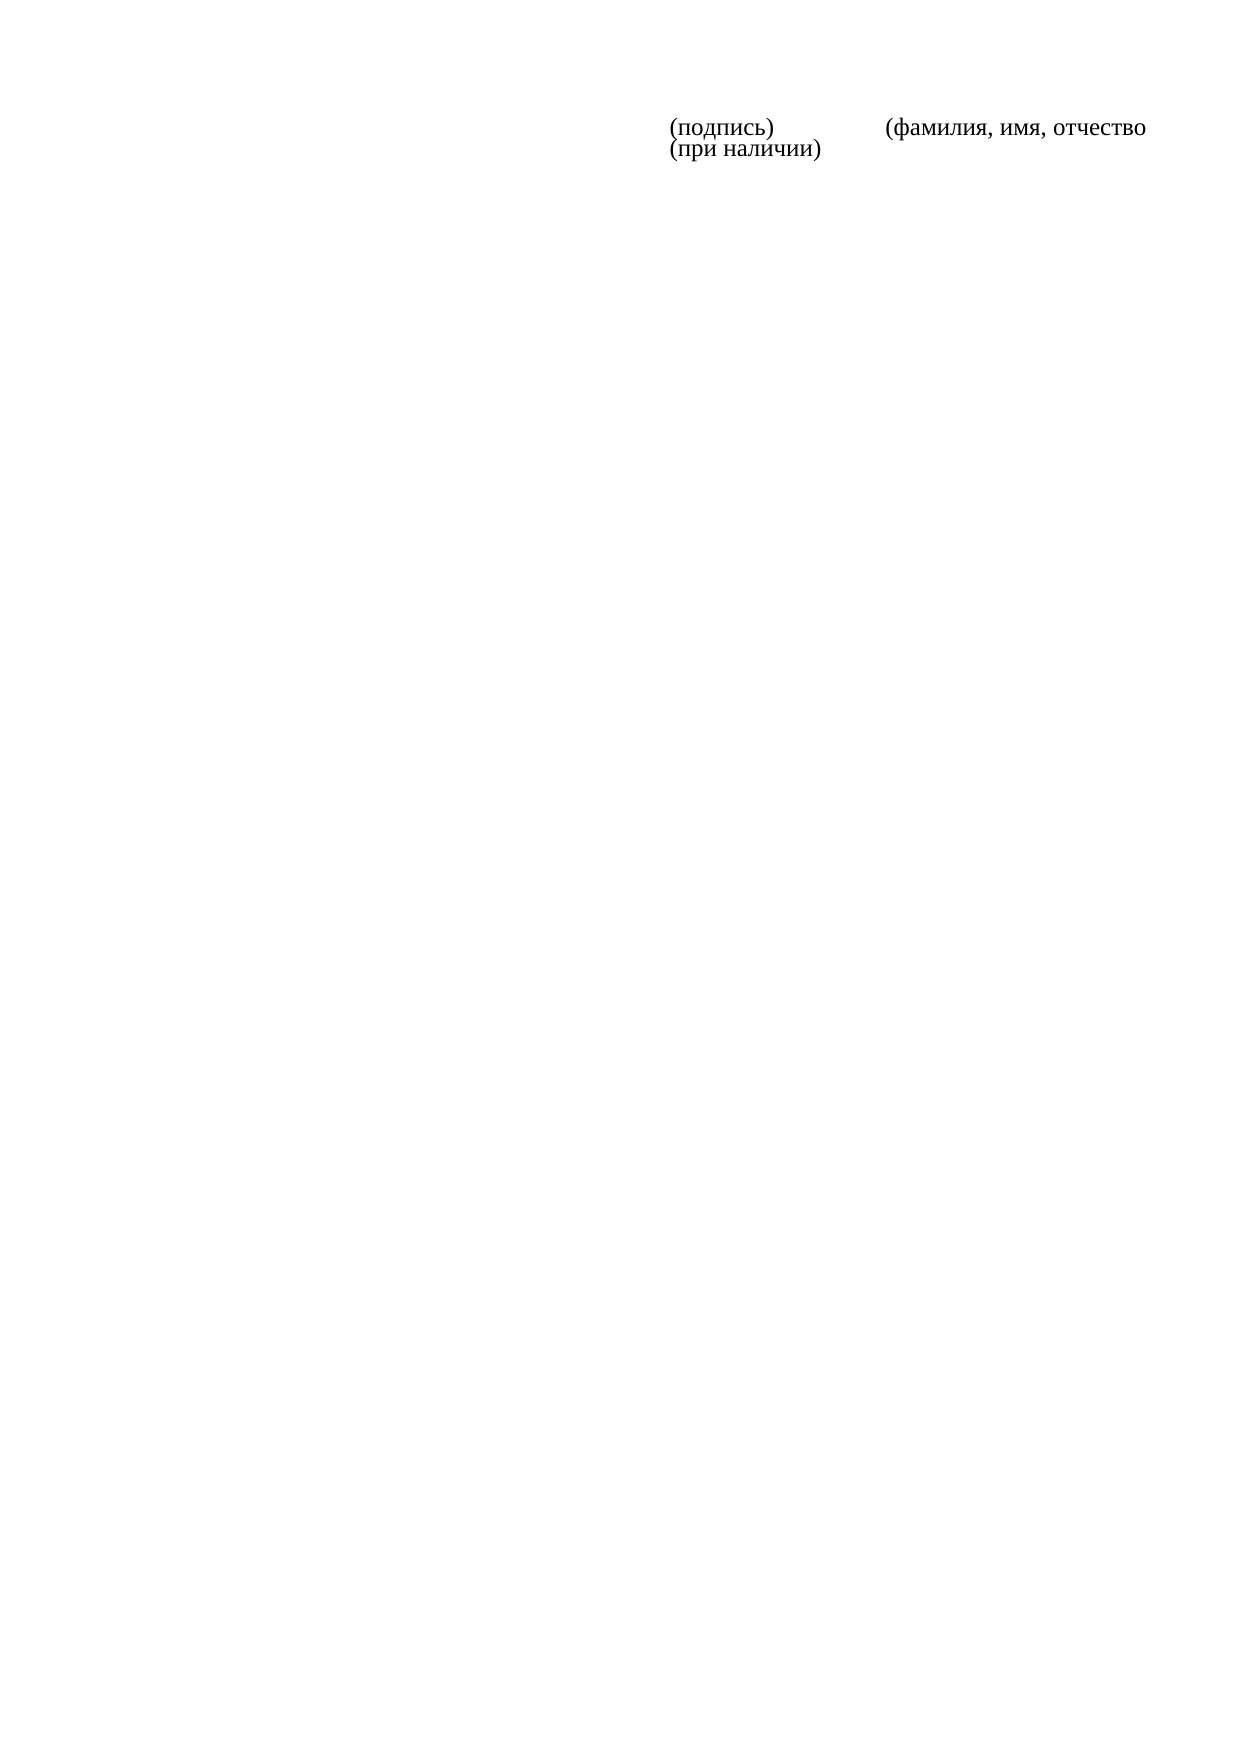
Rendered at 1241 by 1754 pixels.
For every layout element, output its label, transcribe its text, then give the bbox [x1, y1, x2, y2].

text (подпись) (фамилия, имя, отчество (при наличии) [669, 118, 1181, 161]
